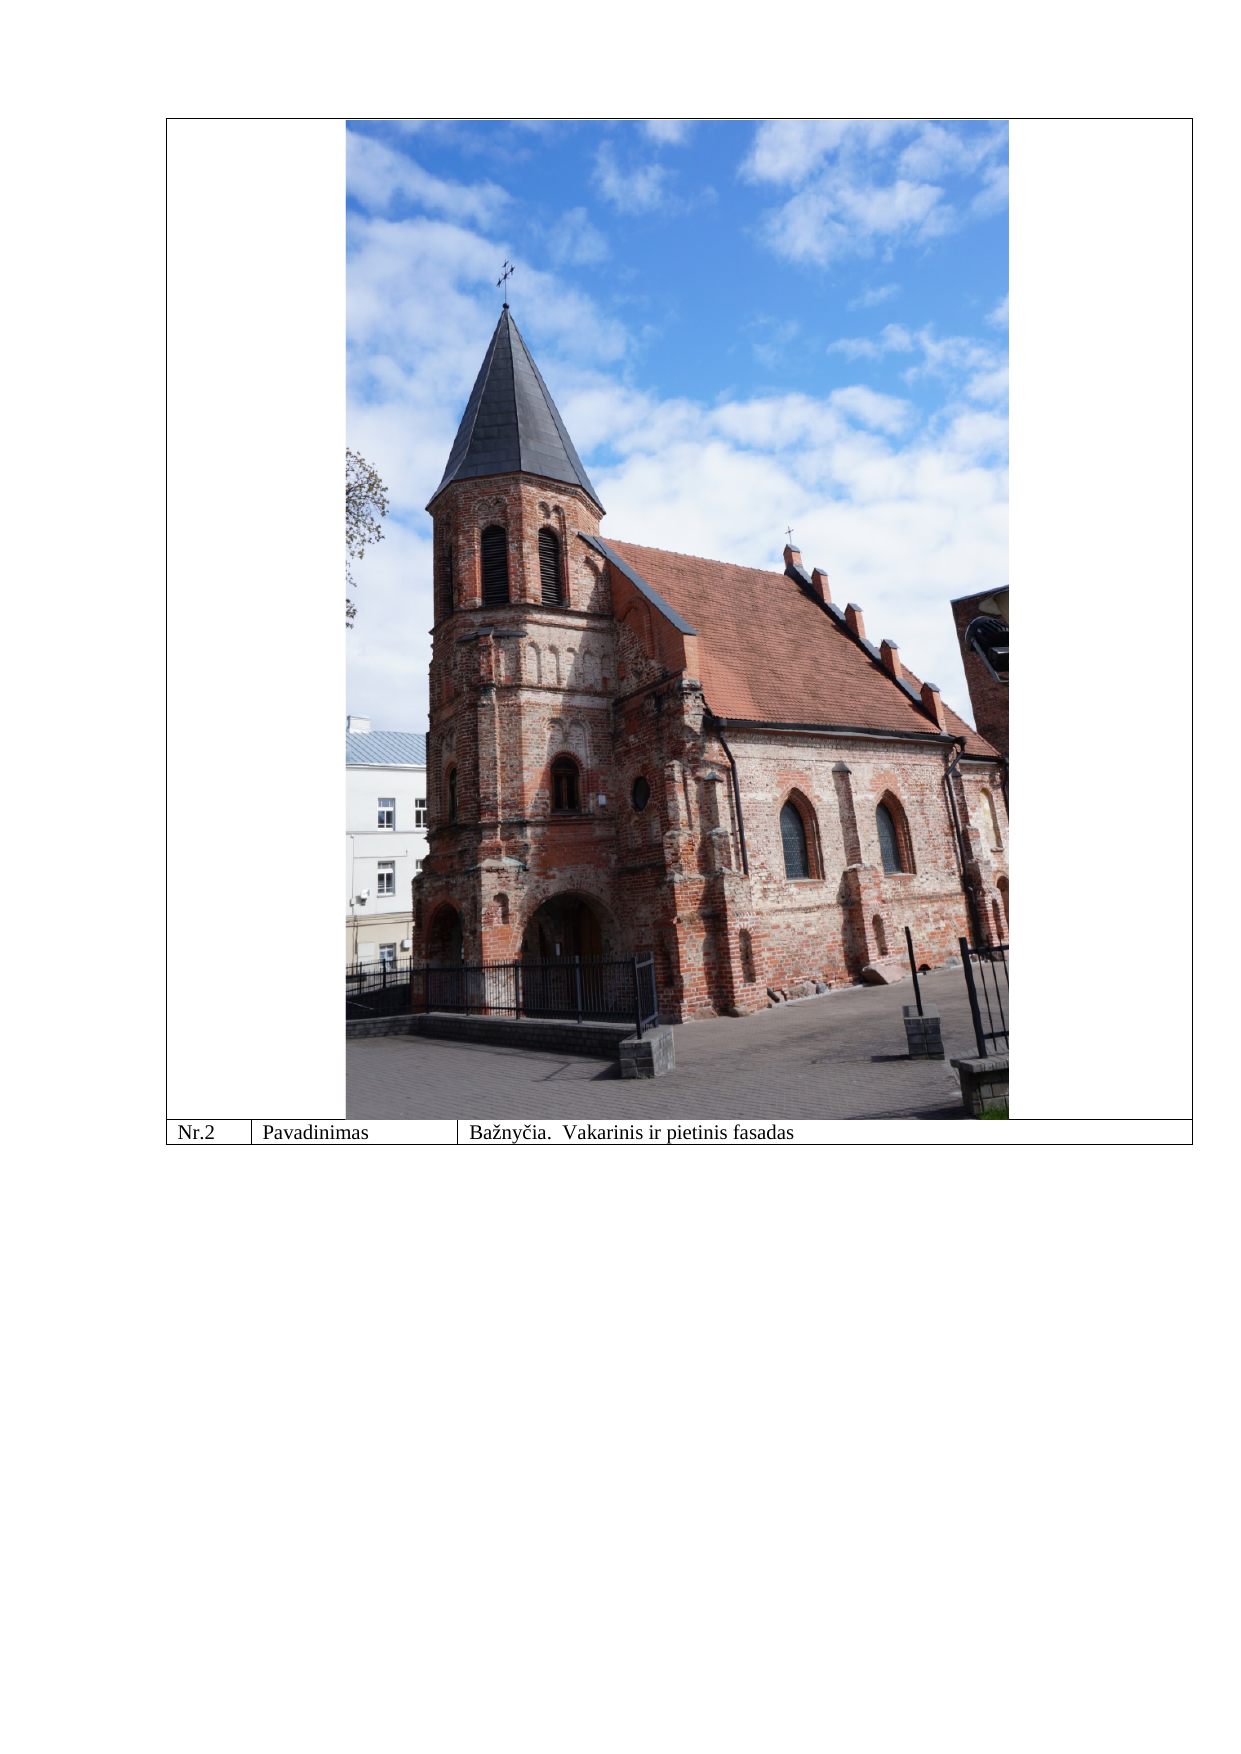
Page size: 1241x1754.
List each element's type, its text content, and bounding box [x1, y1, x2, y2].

picture [346, 121, 1009, 1119]
table_cell Bažnyčia. Vakarinis ir pietinis fasadas [458, 1120, 1192, 1144]
table_cell Nr.2 [167, 1120, 251, 1144]
table_cell [167, 119, 1192, 1119]
table_cell Pavadinimas [252, 1120, 457, 1144]
